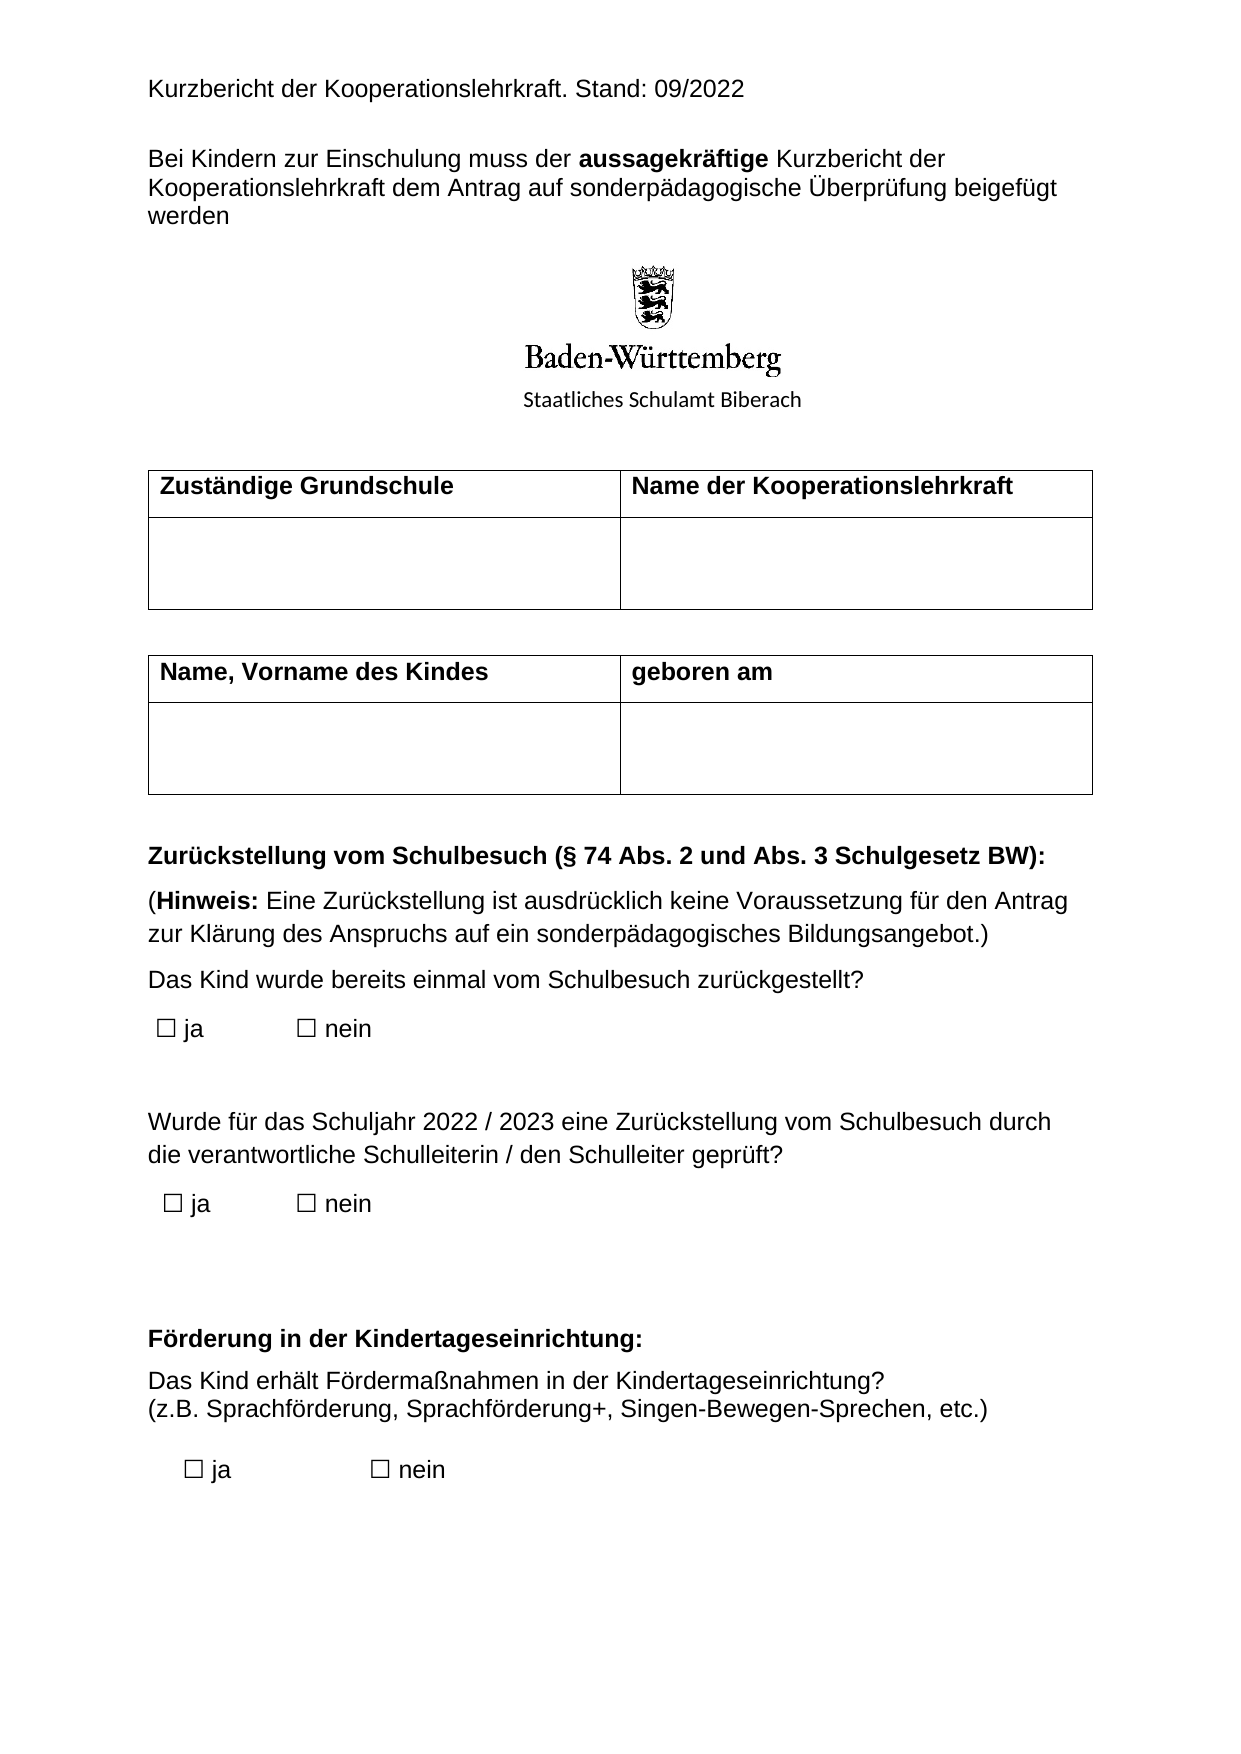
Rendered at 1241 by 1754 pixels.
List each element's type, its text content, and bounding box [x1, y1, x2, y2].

text ja nein [148, 1010, 1092, 1044]
table_cell [149, 518, 620, 609]
text Förderung in der Kindertageseinrichtung: [148, 1324, 1092, 1353]
text Das Kind erhält Fördermaßnahmen in der Kindertageseinrichtung? (z.B. Sprachförderung, Sprachförderung+, Singen-Bewegen-Sprechen, etc.) ja nein [148, 1366, 1092, 1486]
text Wurde für das Schuljahr 2022 / 2023 eine Zurückstellung vom Schulbesuch durch die verantwortliche Schulleiterin / den Schulleiter geprüft? [148, 1107, 1092, 1169]
text Das Kind wurde bereits einmal vom Schulbesuch zurückgestellt? [148, 965, 1092, 993]
table_cell [149, 703, 620, 794]
table_cell [621, 518, 1092, 609]
table_header Name, Vorname des Kindes [149, 656, 620, 702]
table_cell [621, 703, 1092, 794]
text (Hinweis: Eine Zurückstellung ist ausdrücklich keine Voraussetzung für den Antrag zur Klärung des Anspruchs auf ein sonderpädagogisches Bildungsangebot.) [148, 886, 1092, 948]
text ja nein [148, 1186, 1092, 1220]
table_header Zuständige Grundschule [149, 471, 620, 517]
table_header geboren am [621, 656, 1092, 702]
text Zurückstellung vom Schulbesuch (§ 74 Abs. 2 und Abs. 3 Schulgesetz BW): [148, 841, 1092, 869]
picture [523, 263, 783, 377]
table_header Name der Kooperationslehrkraft [621, 471, 1092, 517]
